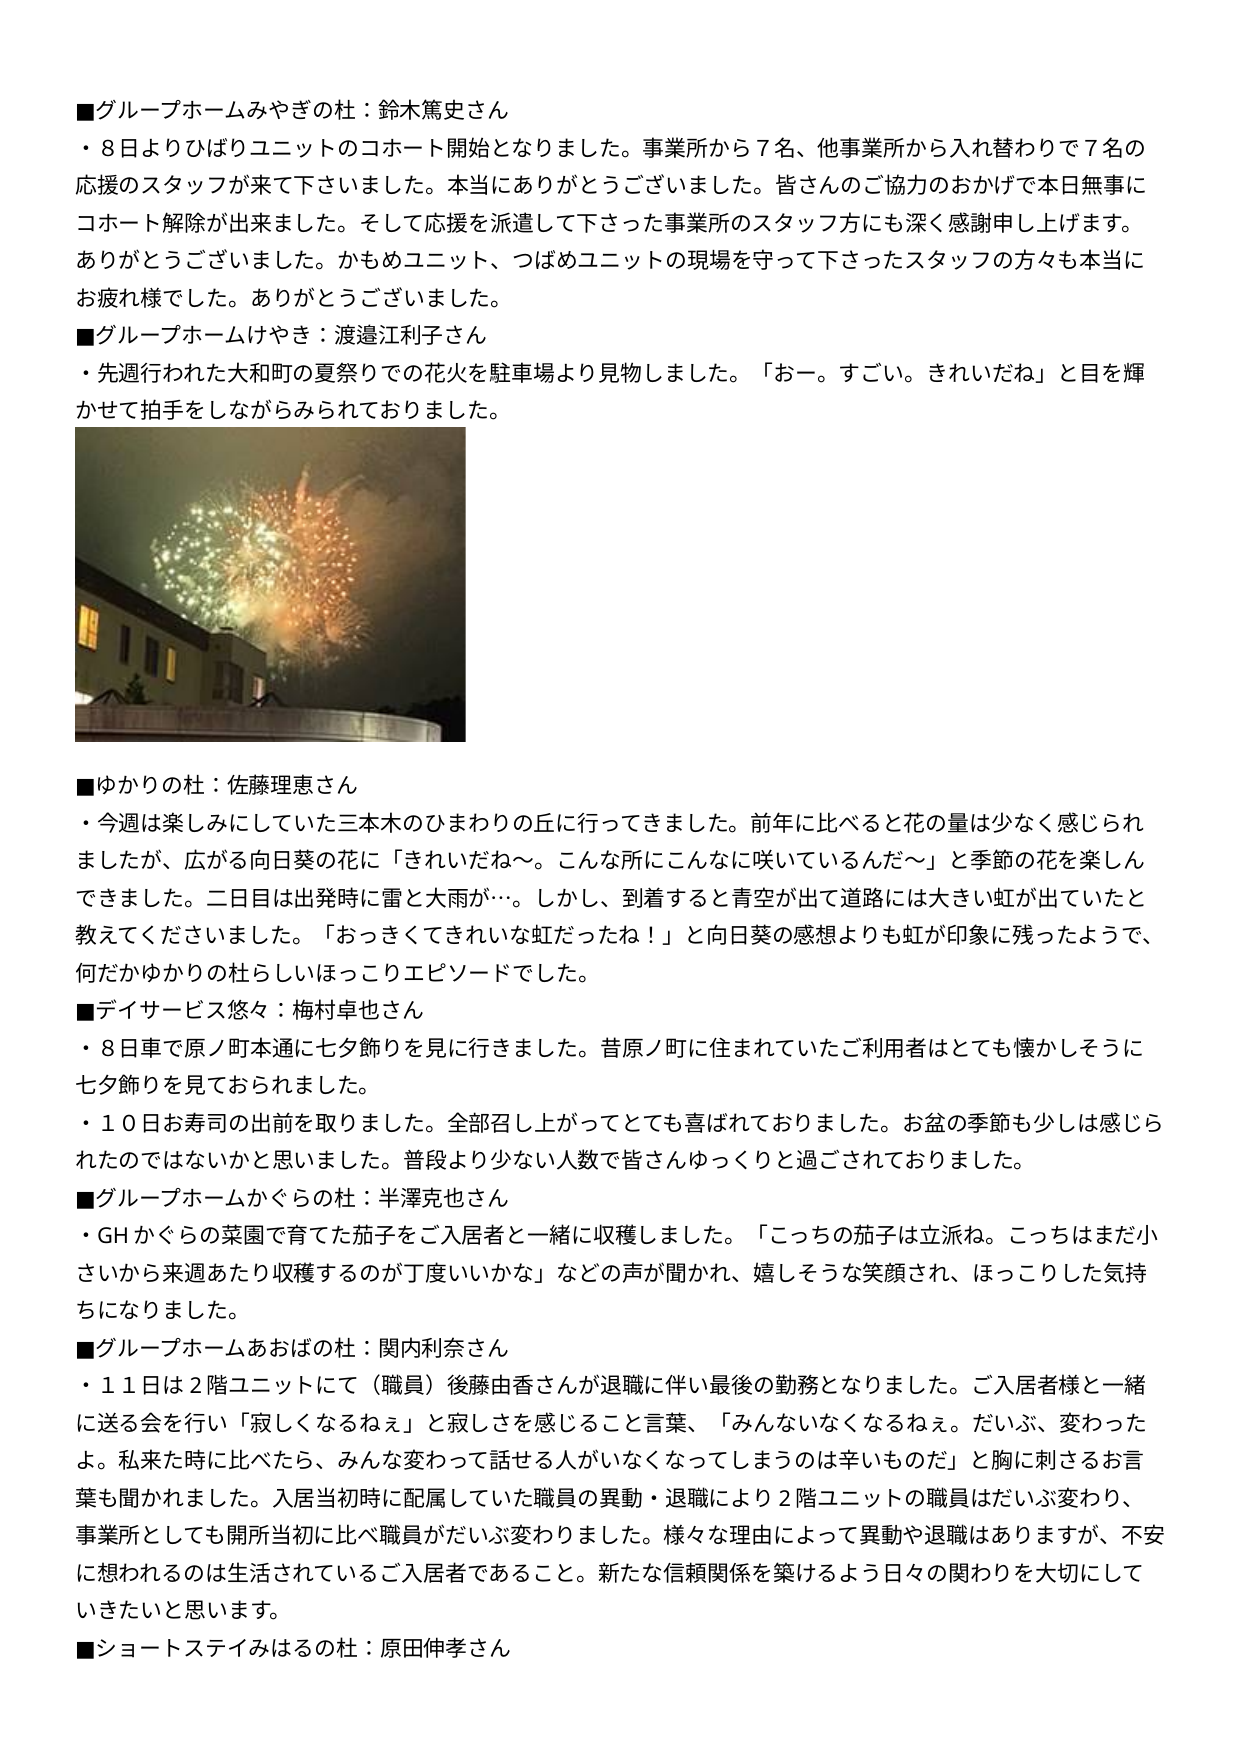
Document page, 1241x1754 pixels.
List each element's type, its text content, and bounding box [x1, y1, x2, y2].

text ・GHかぐらの菜園で育てた茄子をご入居者と一緒に収穫しました。「こっちの茄子は立派ね。こっちはまだ小さいから来週あたり収穫するのが丁度いいかな」などの声が聞かれ、嬉しそうな笑顔され、ほっこりした気持ちになりました。 [75, 1215, 1165, 1328]
text ■グループホームみやぎの杜：鈴木篤史さん [75, 90, 1165, 128]
text ■グループホームあおばの杜：関内利奈さん [75, 1328, 1165, 1365]
text ・１１日は 2階ユニットにて（職員）後藤由香さんが退職に伴い最後の勤務となりました。ご入居者様と一緒に送る会を行い「寂しくなるねぇ」と寂しさを感じること言葉、「みんないなくなるねぇ。だいぶ、変わったよ。私来た時に比べたら、みんな変わって話せる人がいなくなってしまうのは辛いものだ」と胸に刺さるお言葉も聞かれました。入居当初時に配属していた職員の異動・退職により2階ユニットの職員はだいぶ変わり、事業所としても開所当初に比べ職員がだいぶ変わりました。様々な理由によって異動や退職はありますが、不安に想われるのは生活されているご入居者であること。新たな信頼関係を築けるよう日々の関わりを大切にしていきたいと思います。 [75, 1365, 1165, 1628]
text ■ゆかりの杜：佐藤理恵さん [75, 765, 1165, 803]
text ・今週は楽しみにしていた三本木のひまわりの丘に行ってきました。前年に比べると花の量は少なく感じられましたが、広がる向日葵の花に「きれいだね～。こんな所にこんなに咲いているんだ～」と季節の花を楽しんできました。二日目は出発時に雷と大雨が…。しかし、到着すると青空が出て道路には大きい虹が出ていたと教えてくださいました。「おっきくてきれいな虹だったね！」と向日葵の感想よりも虹が印象に残ったようで、何だかゆかりの杜らしいほっこりエピソードでした。 [75, 803, 1165, 990]
text ・８日車で原ノ町本通に七夕飾りを見に行きました。昔原ノ町に住まれていたご利用者はとても懐かしそうに七夕飾りを見ておられました。 [75, 1028, 1165, 1103]
text ■ショートステイみはるの杜：原田伸孝さん [75, 1628, 1165, 1665]
text ■デイサービス悠々：梅村卓也さん [75, 990, 1165, 1028]
text ・８日よりひばりユニットのコホート開始となりました。事業所から７名、他事業所から入れ替わりで７名の応援のスタッフが来て下さいました。本当にありがとうございました。皆さんのご協力のおかげで本日無事にコホート解除が出来ました。そして応援を派遣して下さった事業所のスタッフ方にも深く感謝申し上げます。ありがとうございました。かもめユニット、つばめユニットの現場を守って下さったスタッフの方々も本当にお疲れ様でした。ありがとうございました。 [75, 128, 1165, 315]
text ・先週行われた大和町の夏祭りでの花火を駐車場より見物しました。「おー。すごい。きれいだね」と目を輝かせて拍手をしながらみられておりました。 [75, 353, 1165, 428]
text ■グループホームけやき：渡邉江利子さん [75, 315, 1165, 353]
text ■グループホームかぐらの杜：半澤克也さん [75, 1178, 1165, 1215]
picture [75, 427, 466, 742]
text ・１０日お寿司の出前を取りました。全部召し上がってとても喜ばれておりました。お盆の季節も少しは感じられたのではないかと思いました。普段より少ない人数で皆さんゆっくりと過ごされておりました。 [75, 1103, 1165, 1178]
